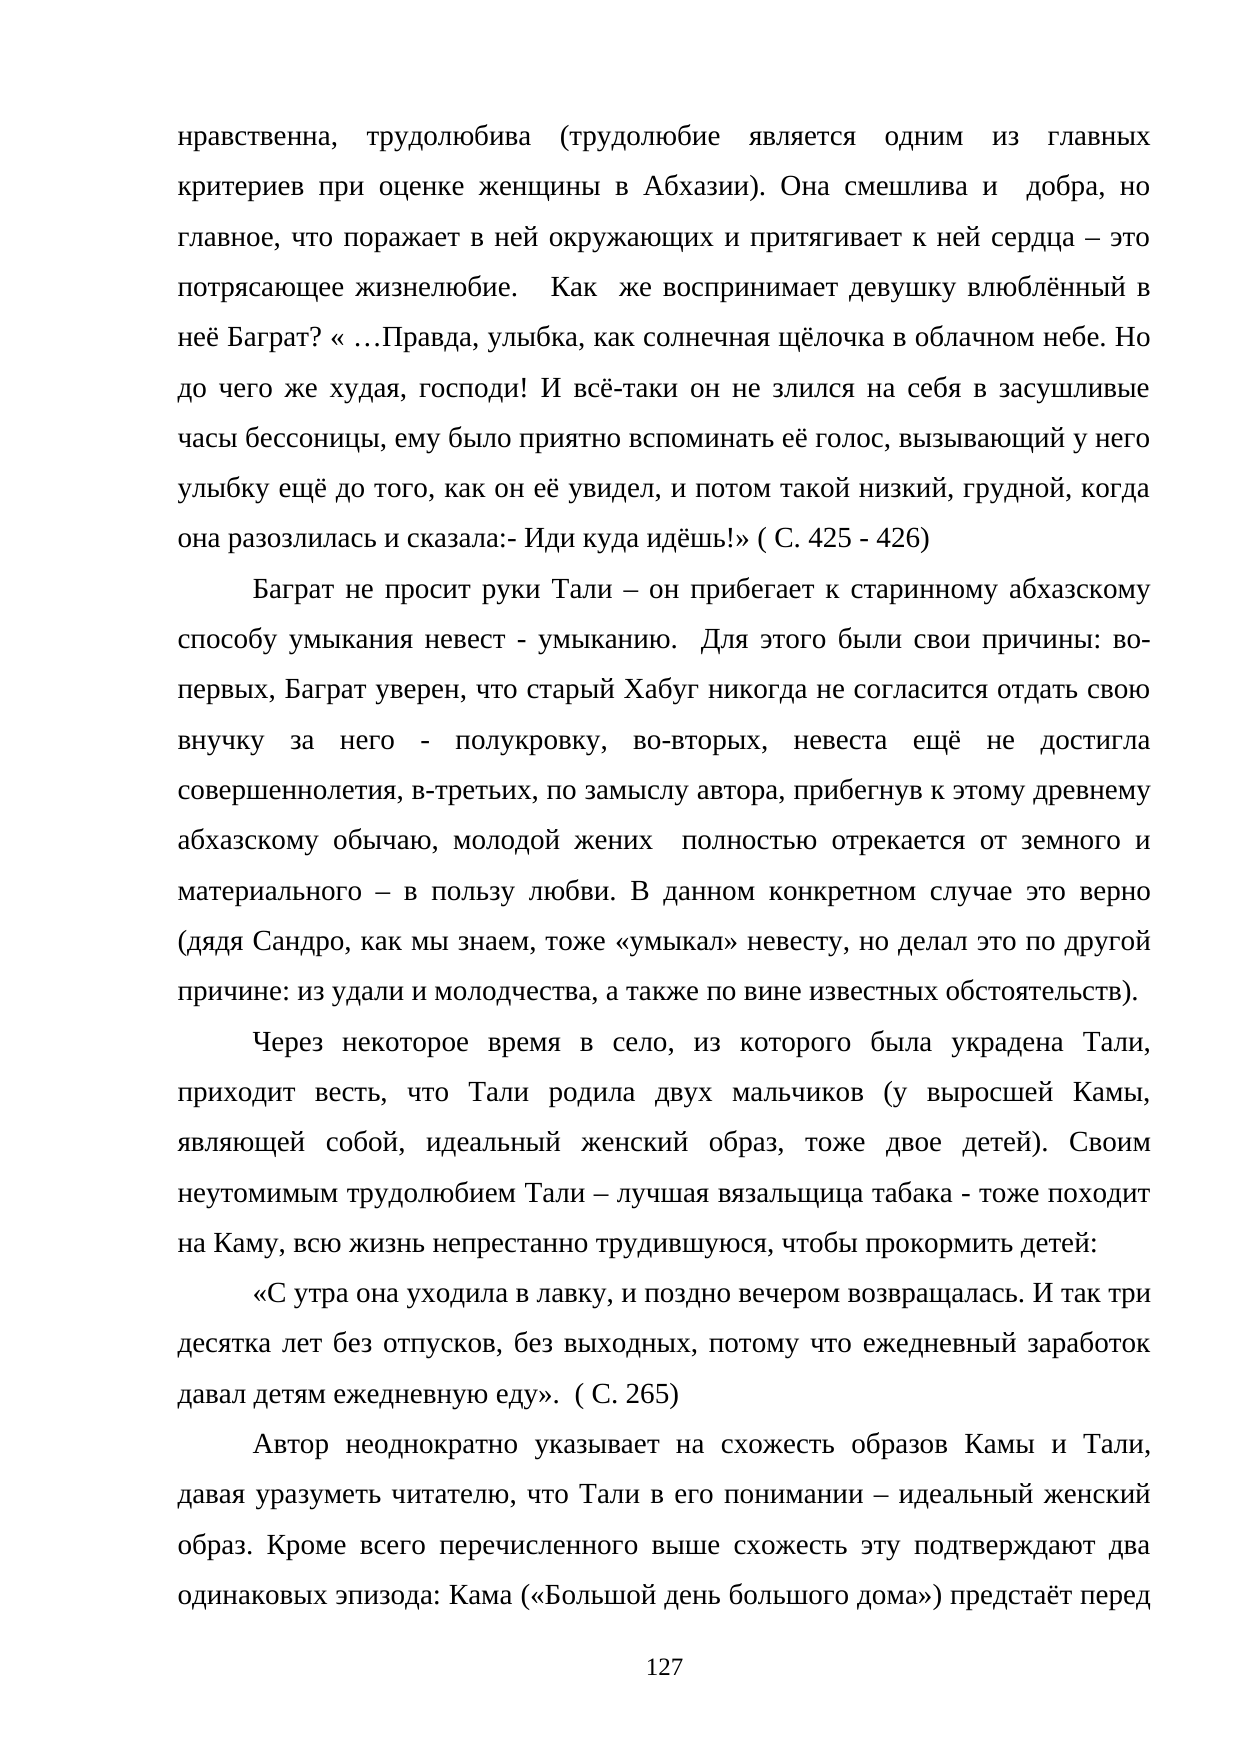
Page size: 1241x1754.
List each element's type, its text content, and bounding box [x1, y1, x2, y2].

text Баграт не просит руки Тали – он прибегает к старинному абхазскому способу умыкания невест - умыканию. Для этого были свои причины: во-первых, Баграт уверен, что старый Хабуг никогда не согласится отдать свою внучку за него - полукровку, во-вторых, невеста ещё не достигла совершеннолетия, в-третьих, по замыслу автора, прибегнув к этому древнему абхазскому обычаю, молодой жених полностью отрекается от земного и материального – в пользу любви. В данном конкретном случае это верно (дядя Сандро, как мы знаем, тоже «умыкал» невесту, но делал это по другой причине: из удали и молодчества, а также по вине известных обстоятельств). [177, 571, 1152, 1007]
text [177, 1426, 1152, 1611]
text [177, 118, 1152, 554]
text «С утра она уходила в лавку, и поздно вечером возвращалась. И так три десятка лет без отпусков, без выходных, потому что ежедневный заработок давал детям ежедневную еду». ( С. 265) [177, 1275, 1152, 1409]
text Через некоторое время в село, из которого была украдена Тали, приходит весть, что Тали родила двух мальчиков (у выросшей Камы, являющей собой, идеальный женский образ, тоже двое детей). Своим неутомимым трудолюбием Тали – лучшая вязальщица табака - тоже походит на Каму, всю жизнь непрестанно трудившуюся, чтобы прокормить детей: [177, 1024, 1152, 1258]
